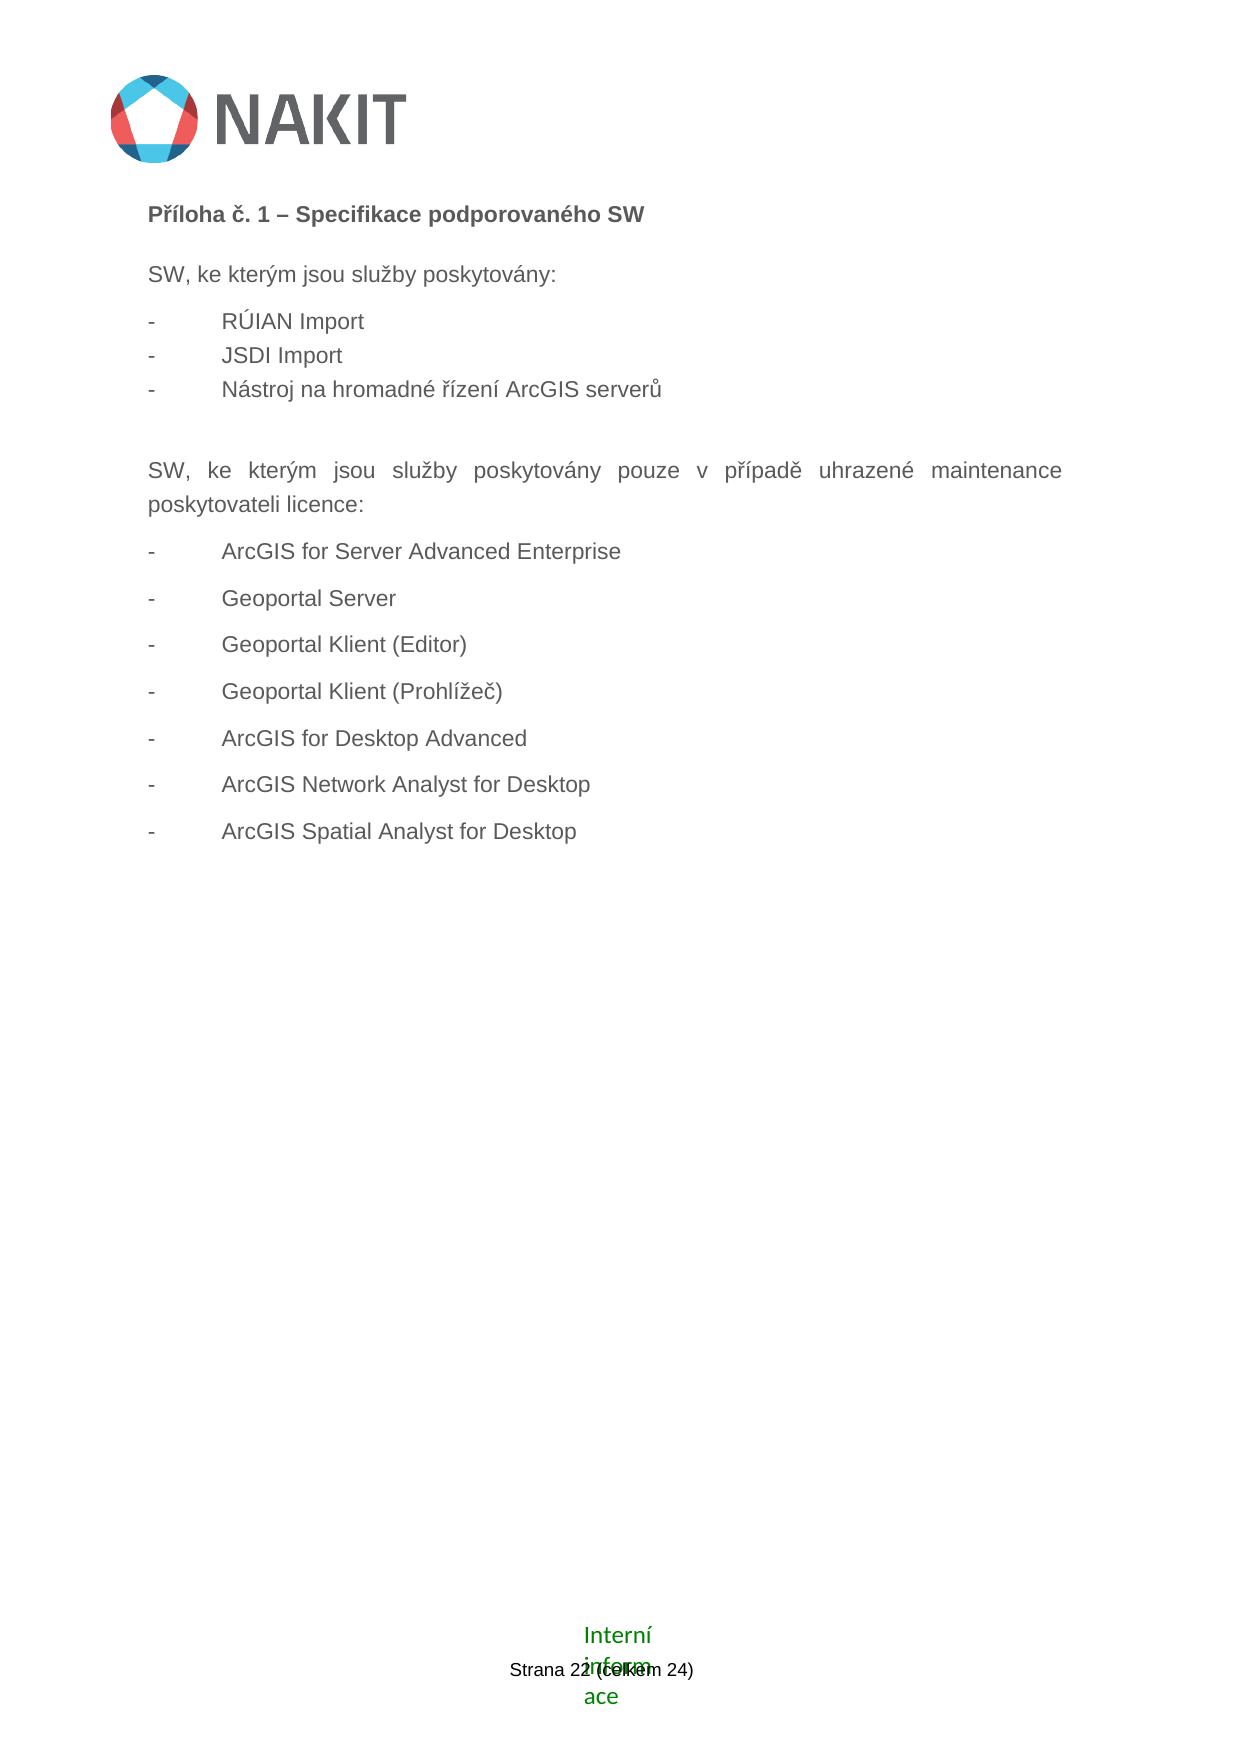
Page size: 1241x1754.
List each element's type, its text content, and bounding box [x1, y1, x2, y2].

text - RÚIAN Import [148, 308, 1093, 334]
text - JSDI Import [148, 342, 1093, 368]
text Příloha č. 1 – Specifikace podporovaného SW [148, 201, 1093, 227]
text - ArcGIS Spatial Analyst for Desktop [148, 818, 1062, 844]
text - ArcGIS Network Analyst for Desktop [148, 771, 1062, 797]
text - Nástroj na hromadné řízení ArcGIS serverů [148, 376, 1093, 402]
text - Geoportal Server [148, 584, 1062, 611]
text - ArcGIS for Desktop Advanced [148, 724, 1062, 751]
text SW, ke kterým jsou služby poskytovány: [148, 261, 1093, 287]
picture [111, 75, 407, 163]
text - Geoportal Klient (Prohlížeč) [148, 678, 1062, 704]
text - ArcGIS for Server Advanced Enterprise [148, 538, 1062, 564]
text - Geoportal Klient (Editor) [148, 631, 1062, 657]
text SW, ke kterým jsou služby poskytovány pouze v případě uhrazené maintenance poskytovateli licence: [148, 457, 1062, 517]
